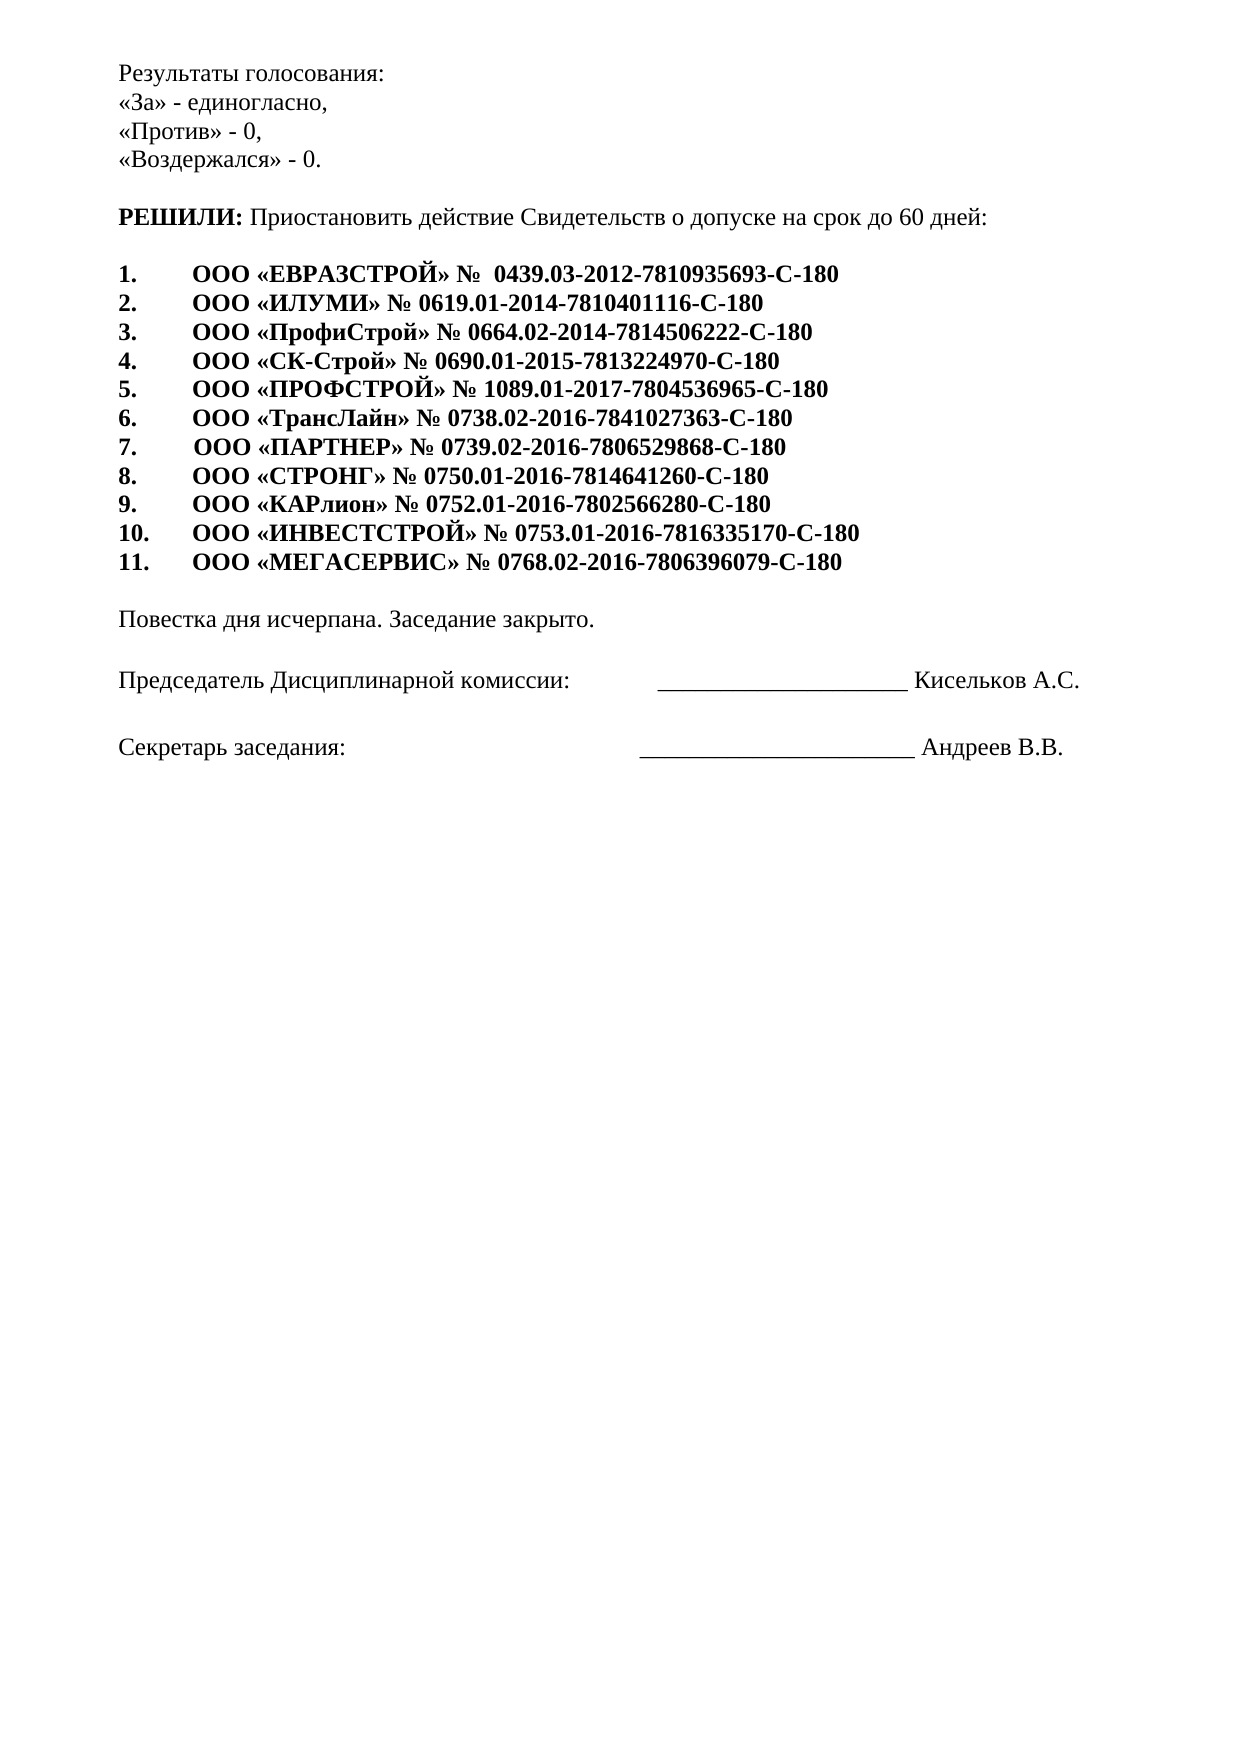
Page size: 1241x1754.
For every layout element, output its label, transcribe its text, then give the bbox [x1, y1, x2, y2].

text «За» - единогласно, [118, 87, 1181, 116]
text 3. ООО «ПрофиСтрой» № 0664.02-2014-7814506222-С-180 [118, 317, 1181, 346]
text 6. ООО «ТрансЛайн» № 0738.02-2016-7841027363-С-180 [118, 403, 1181, 432]
text 8. ООО «СТРОНГ» № 0750.01-2016-7814641260-С-180 [118, 461, 1181, 489]
text Секретарь заседания: ______________________ Андреев В.В. [118, 732, 1181, 760]
text Председатель Дисциплинарной комиссии: ____________________ Кисельков А.С. [118, 666, 1181, 694]
text Повестка дня исчерпана. Заседание закрыто. [118, 604, 1181, 633]
text 4. ООО «СК-Строй» № 0690.01-2015-7813224970-С-180 [118, 346, 1181, 374]
text 7. ООО «ПАРТНЕР» № 0739.02-2016-7806529868-С-180 [118, 432, 1181, 461]
text Результаты голосования: [118, 58, 1181, 87]
text 9. ООО «КАРлион» № 0752.01-2016-7802566280-С-180 [118, 489, 1181, 518]
text 11. ООО «МЕГАСЕРВИС» № 0768.02-2016-7806396079-С-180 [118, 547, 1181, 576]
text «Воздержался» - 0. [118, 144, 1181, 173]
text «Против» - 0, [118, 116, 1181, 144]
text 1. ООО «ЕВРАЗСТРОЙ» № 0439.03-2012-7810935693-С-180 [118, 259, 1181, 288]
text 10. ООО «ИНВЕСТСТРОЙ» № 0753.01-2016-7816335170-С-180 [118, 518, 1181, 547]
text РЕШИЛИ: Приостановить действие Свидетельств о допуске на срок до 60 дней: [118, 202, 1181, 231]
text 2. ООО «ИЛУМИ» № 0619.01-2014-7810401116-С-180 [118, 288, 1181, 317]
text 5. ООО «ПРОФСТРОЙ» № 1089.01-2017-7804536965-С-180 [118, 374, 1181, 403]
